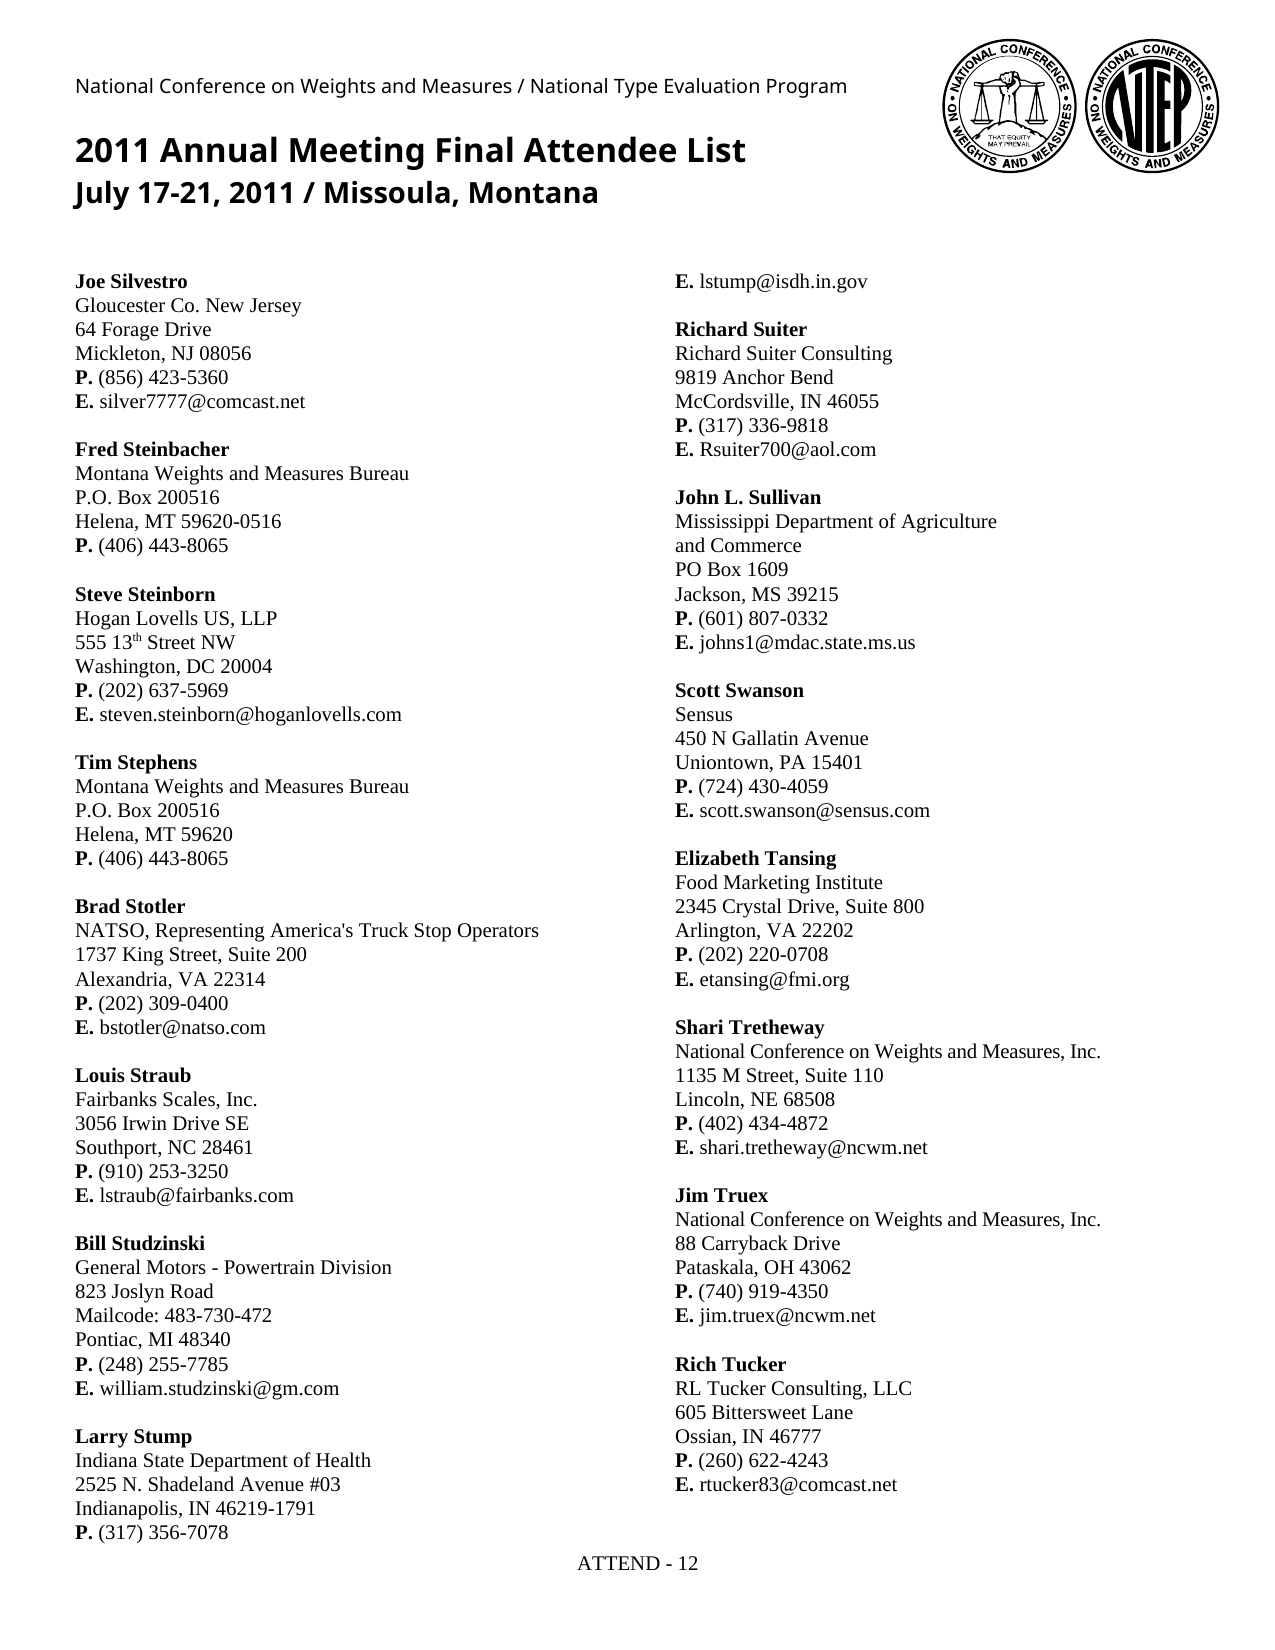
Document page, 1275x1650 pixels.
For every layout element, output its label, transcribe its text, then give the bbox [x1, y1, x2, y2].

text E. silver7777@comcast.net [75, 389, 600, 413]
text Food Marketing Institute [675, 870, 1200, 894]
text P. (406) 443-8065 [75, 533, 600, 557]
text E. jim.truex@ncwm.net [675, 1303, 1200, 1327]
text P. (202) 637-5969 [75, 678, 600, 702]
text National Conference on Weights and Measures, Inc. [675, 1039, 1200, 1063]
text 3056 Irwin Drive SE [75, 1111, 600, 1135]
text E. bstotler@natso.com [75, 1014, 600, 1039]
text P. (317) 356-7078 [75, 1520, 600, 1544]
text John L. Sullivan [675, 485, 1200, 509]
text Arlington, VA 22202 [675, 918, 1200, 942]
text NATSO, Representing America's Truck Stop Operators [75, 918, 600, 942]
text 555 13th Street NW [75, 629, 600, 654]
text Mississippi Department of Agriculture [675, 509, 1200, 533]
text PO Box 1609 [675, 557, 1200, 581]
text P. (724) 430-4059 [675, 774, 1200, 798]
text Montana Weights and Measures Bureau [75, 461, 600, 485]
text Joe Silvestro [75, 269, 600, 293]
text Shari Tretheway [675, 1014, 1200, 1039]
text P. (406) 443-8065 [75, 846, 600, 870]
text E. scott.swanson@sensus.com [675, 798, 1200, 822]
text P. (248) 255-7785 [75, 1351, 600, 1376]
text P. (402) 434-4872 [675, 1111, 1200, 1135]
text Jackson, MS 39215 [675, 581, 1200, 606]
text 88 Carryback Drive [675, 1231, 1200, 1255]
text E. etansing@fmi.org [675, 966, 1200, 991]
text General Motors - Powertrain Division [75, 1255, 600, 1279]
text E. lstraub@fairbanks.com [75, 1183, 600, 1207]
text Elizabeth Tansing [675, 846, 1200, 870]
text Scott Swanson [675, 678, 1200, 702]
text Bill Studzinski [75, 1231, 600, 1255]
text Fred Steinbacher [75, 437, 600, 461]
text Pontiac, MI 48340 [75, 1327, 600, 1351]
text 450 N Gallatin Avenue [675, 726, 1200, 750]
text 2525 N. Shadeland Avenue #03 [75, 1472, 600, 1496]
text National Conference on Weights and Measures, Inc. [675, 1207, 1200, 1231]
text Lincoln, NE 68508 [675, 1087, 1200, 1111]
text Larry Stump [75, 1424, 600, 1448]
text Louis Straub [75, 1063, 600, 1087]
text Southport, NC 28461 [75, 1135, 600, 1159]
text Rich Tucker [675, 1351, 1200, 1376]
text Richard Suiter Consulting [675, 341, 1200, 365]
text 2345 Crystal Drive, Suite 800 [675, 894, 1200, 918]
text P. (601) 807-0332 [675, 606, 1200, 629]
text 1737 King Street, Suite 200 [75, 942, 600, 966]
text P. (910) 253-3250 [75, 1159, 600, 1183]
text E. rtucker83@comcast.net [675, 1472, 1200, 1496]
text Washington, DC 20004 [75, 654, 600, 678]
text Tim Stephens [75, 750, 600, 774]
text Pataskala, OH 43062 [675, 1255, 1200, 1279]
text P. (856) 423-5360 [75, 365, 600, 389]
text McCordsville, IN 46055 [675, 389, 1200, 413]
text Brad Stotler [75, 894, 600, 918]
text P. (260) 622-4243 [675, 1448, 1200, 1472]
text Indiana State Department of Health [75, 1448, 600, 1472]
text E. william.studzinski@gm.com [75, 1376, 600, 1399]
text Ossian, IN 46777 [675, 1424, 1200, 1448]
text P. (317) 336-9818 [675, 413, 1200, 437]
text Sensus [675, 702, 1200, 726]
text Helena, MT 59620 [75, 822, 600, 846]
text Steve Steinborn [75, 581, 600, 606]
text P. (740) 919-4350 [675, 1279, 1200, 1303]
text E. steven.steinborn@hoganlovells.com [75, 702, 600, 726]
text E. Rsuiter700@aol.com [675, 437, 1200, 461]
text Gloucester Co. New Jersey [75, 293, 600, 317]
text and Commerce [675, 533, 1200, 557]
text Hogan Lovells US, LLP [75, 606, 600, 629]
text Mailcode: 483-730-472 [75, 1303, 600, 1327]
text 823 Joslyn Road [75, 1279, 600, 1303]
text Mickleton, NJ 08056 [75, 341, 600, 365]
text 1135 M Street, Suite 110 [675, 1063, 1200, 1087]
text Alexandria, VA 22314 [75, 966, 600, 991]
text Fairbanks Scales, Inc. [75, 1087, 600, 1111]
text P.O. Box 200516 [75, 485, 600, 509]
text 64 Forage Drive [75, 317, 600, 341]
text Richard Suiter [675, 317, 1200, 341]
text E. johns1@mdac.state.ms.us [675, 629, 1200, 654]
text P. (202) 220-0708 [675, 942, 1200, 966]
text Indianapolis, IN 46219-1791 [75, 1496, 600, 1520]
text Helena, MT 59620-0516 [75, 509, 600, 533]
text RL Tucker Consulting, LLC [675, 1376, 1200, 1399]
text E. shari.tretheway@ncwm.net [675, 1135, 1200, 1159]
text P.O. Box 200516 [75, 798, 600, 822]
text Jim Truex [675, 1183, 1200, 1207]
text P. (202) 309-0400 [75, 991, 600, 1014]
text 9819 Anchor Bend [675, 365, 1200, 389]
text E. lstump@isdh.in.gov [675, 269, 1200, 293]
text Montana Weights and Measures Bureau [75, 774, 600, 798]
text 605 Bittersweet Lane [675, 1399, 1200, 1424]
text Uniontown, PA 15401 [675, 750, 1200, 774]
